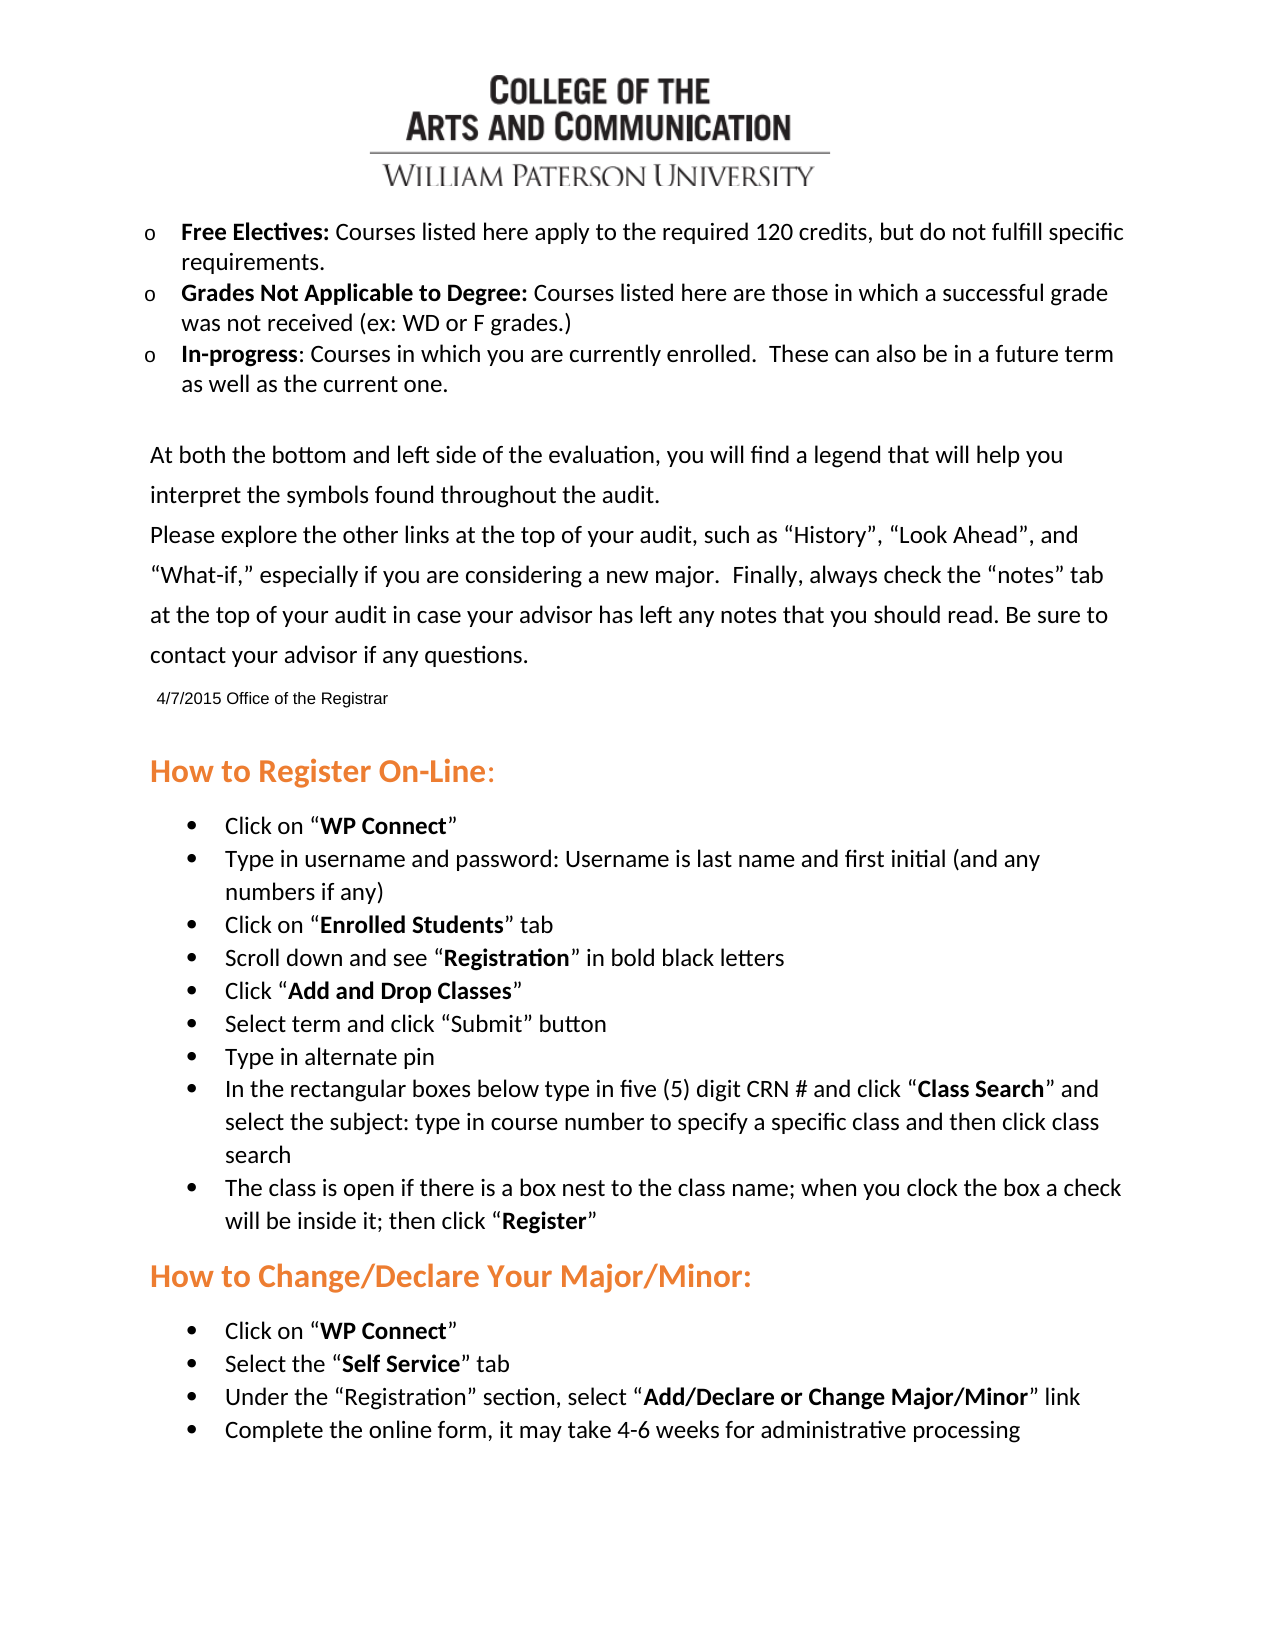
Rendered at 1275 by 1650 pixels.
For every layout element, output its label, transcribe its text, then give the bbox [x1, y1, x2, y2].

text At both the bottom and left side of the evaluation, you will find a legend that will help you interpret the symbols found throughout the audit. [150, 429, 1125, 509]
text 4/7/2015 Office of the Registrar [150, 669, 1125, 709]
list In-progress: Courses in which you are currently enrolled. These can also be in a future term as well as the current one. [144, 338, 1125, 399]
text How to Change/Declare Your Major/Minor: [150, 1255, 1125, 1296]
list Grades Not Applicable to Degree: Courses listed here are those in which a successful grade was not received (ex: WD or F grades.) [144, 277, 1125, 338]
list Scroll down and see “Registration” in bold black letters [187, 942, 1125, 972]
list Click on “WP Connect” [187, 810, 1125, 841]
list Click “Add and Drop Classes” [187, 975, 1125, 1005]
list Click on “WP Connect” [187, 1315, 1125, 1346]
list Click on “Enrolled Students” tab [187, 909, 1125, 939]
text Please explore the other links at the top of your audit, such as “History”, “Look Ahead”, and “What-if,” especially if you are considering a new major. Finally, always check the “notes” tab at the top of your audit in case your advisor has left any notes that you should read. Be sure to contact your advisor if any questions. [150, 509, 1125, 669]
list Type in username and password: Username is last name and first initial (and any numbers if any) [187, 843, 1125, 907]
list Free Electives: Courses listed here apply to the required 120 credits, but do not fulfill specific requirements. [144, 216, 1125, 277]
list Select the “Self Service” tab [187, 1348, 1125, 1379]
text How to Register On-Line: [150, 749, 1125, 790]
list Type in alternate pin [187, 1041, 1125, 1071]
list Select term and click “Submit” button [187, 1008, 1125, 1038]
list In the rectangular boxes below type in five (5) digit CRN # and click “Class Search” and select the subject: type in course number to specify a specific class and then click class search [187, 1073, 1125, 1170]
list Complete the online form, it may take 4-6 weeks for administrative processing [187, 1414, 1125, 1445]
list Under the “Registration” section, select “Add/Declare or Change Major/Minor” link [187, 1381, 1125, 1412]
list The class is open if there is a box nest to the class name; when you clock the box a check will be inside it; then click “Register” [187, 1172, 1125, 1236]
